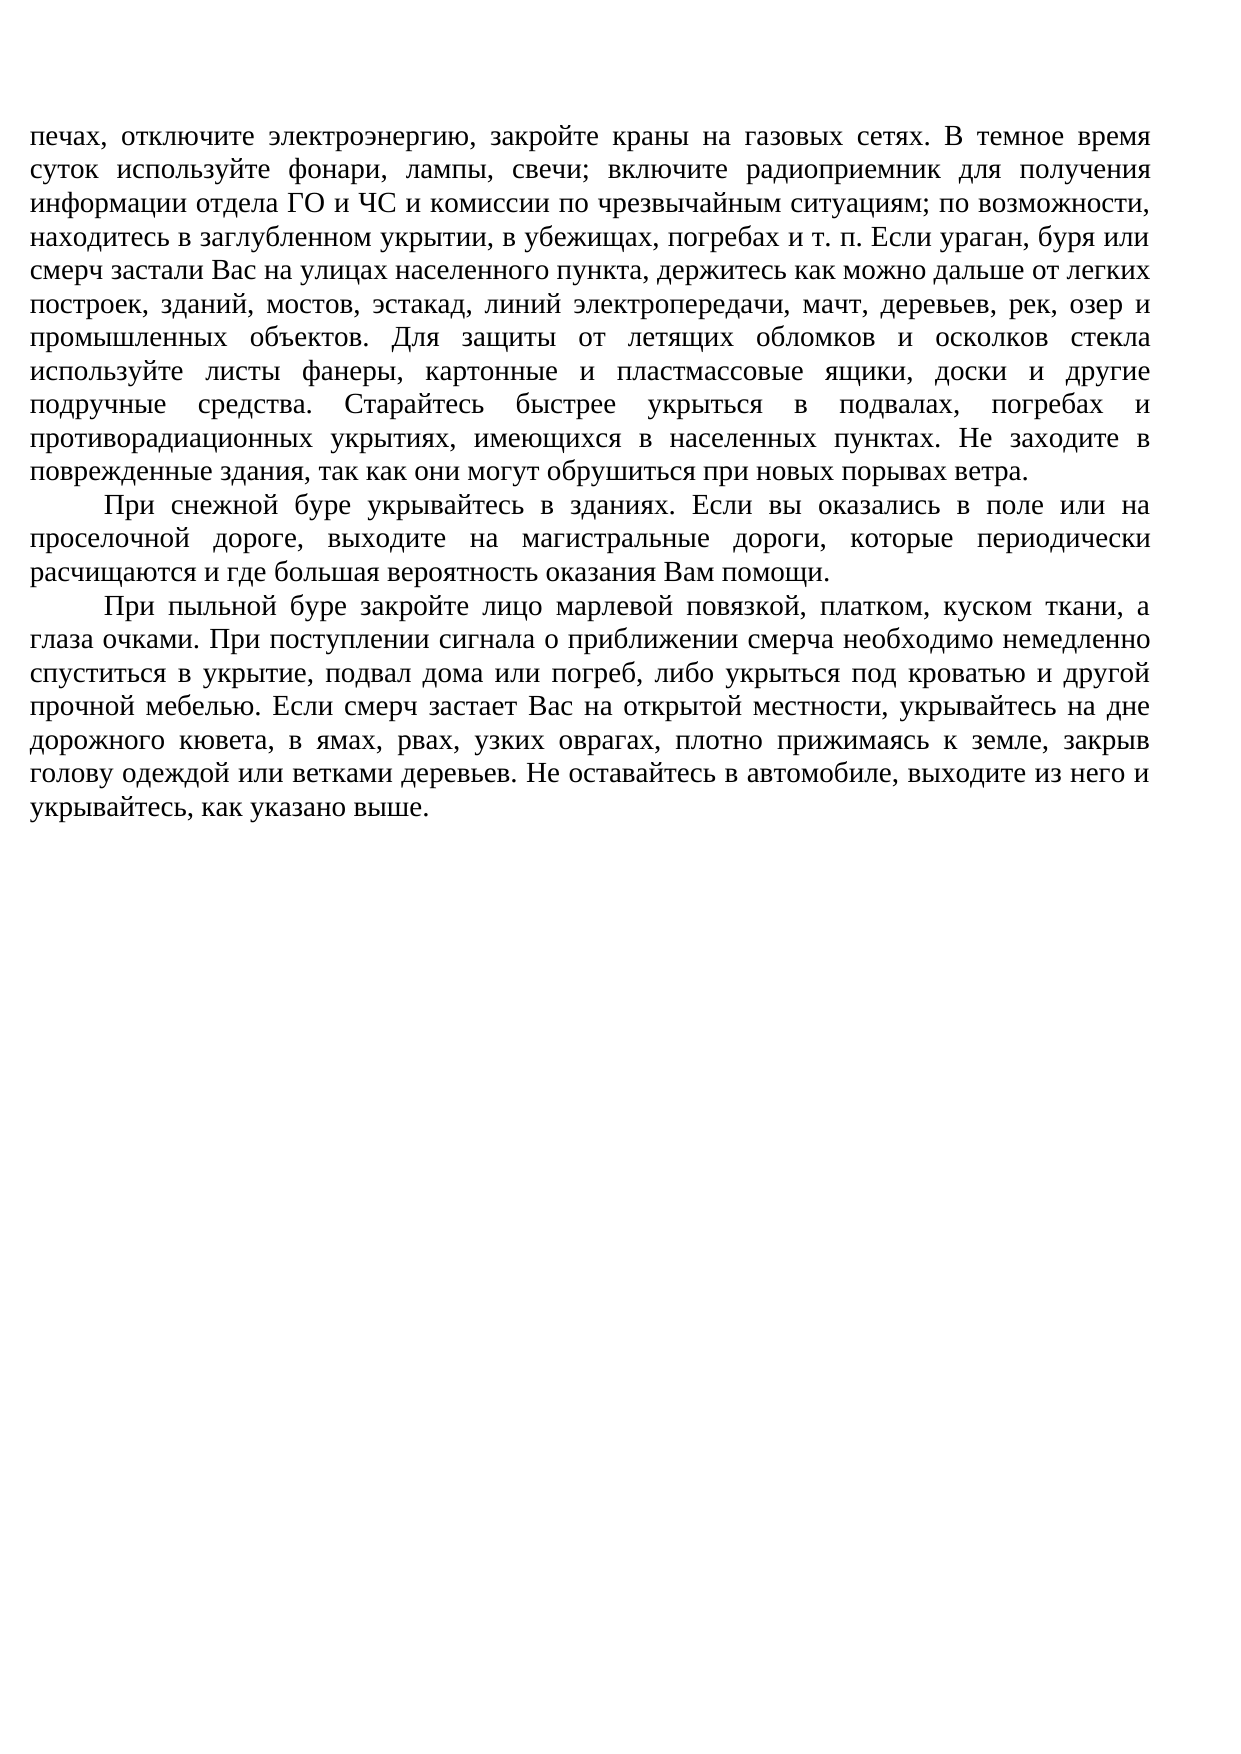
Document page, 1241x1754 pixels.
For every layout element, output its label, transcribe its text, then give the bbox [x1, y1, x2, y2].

text При пыльной буре закройте лицо марлевой повязкой, платком, куском ткани, а глаза очками. При поступлении сигнала о приближении смерча необходимо немедленно спуститься в укрытие, подвал дома или погреб, либо укрыться под кроватью и другой прочной мебелью. Если смерч застает Вас на открытой местности, укрывайтесь на дне дорожного кювета, в ямах, рвах, узких оврагах, плотно прижимаясь к земле, закрыв голову одеждой или ветками деревьев. Не оставайтесь в автомобиле, выходите из него и укрывайтесь, как указано выше. [29, 588, 1152, 822]
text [29, 118, 1152, 487]
text При снежной буре укрывайтесь в зданиях. Если вы оказались в поле или на проселочной дороге, выходите на магистральные дороги, которые периодически расчищаются и где большая вероятность оказания Вам помощи. [29, 487, 1152, 588]
